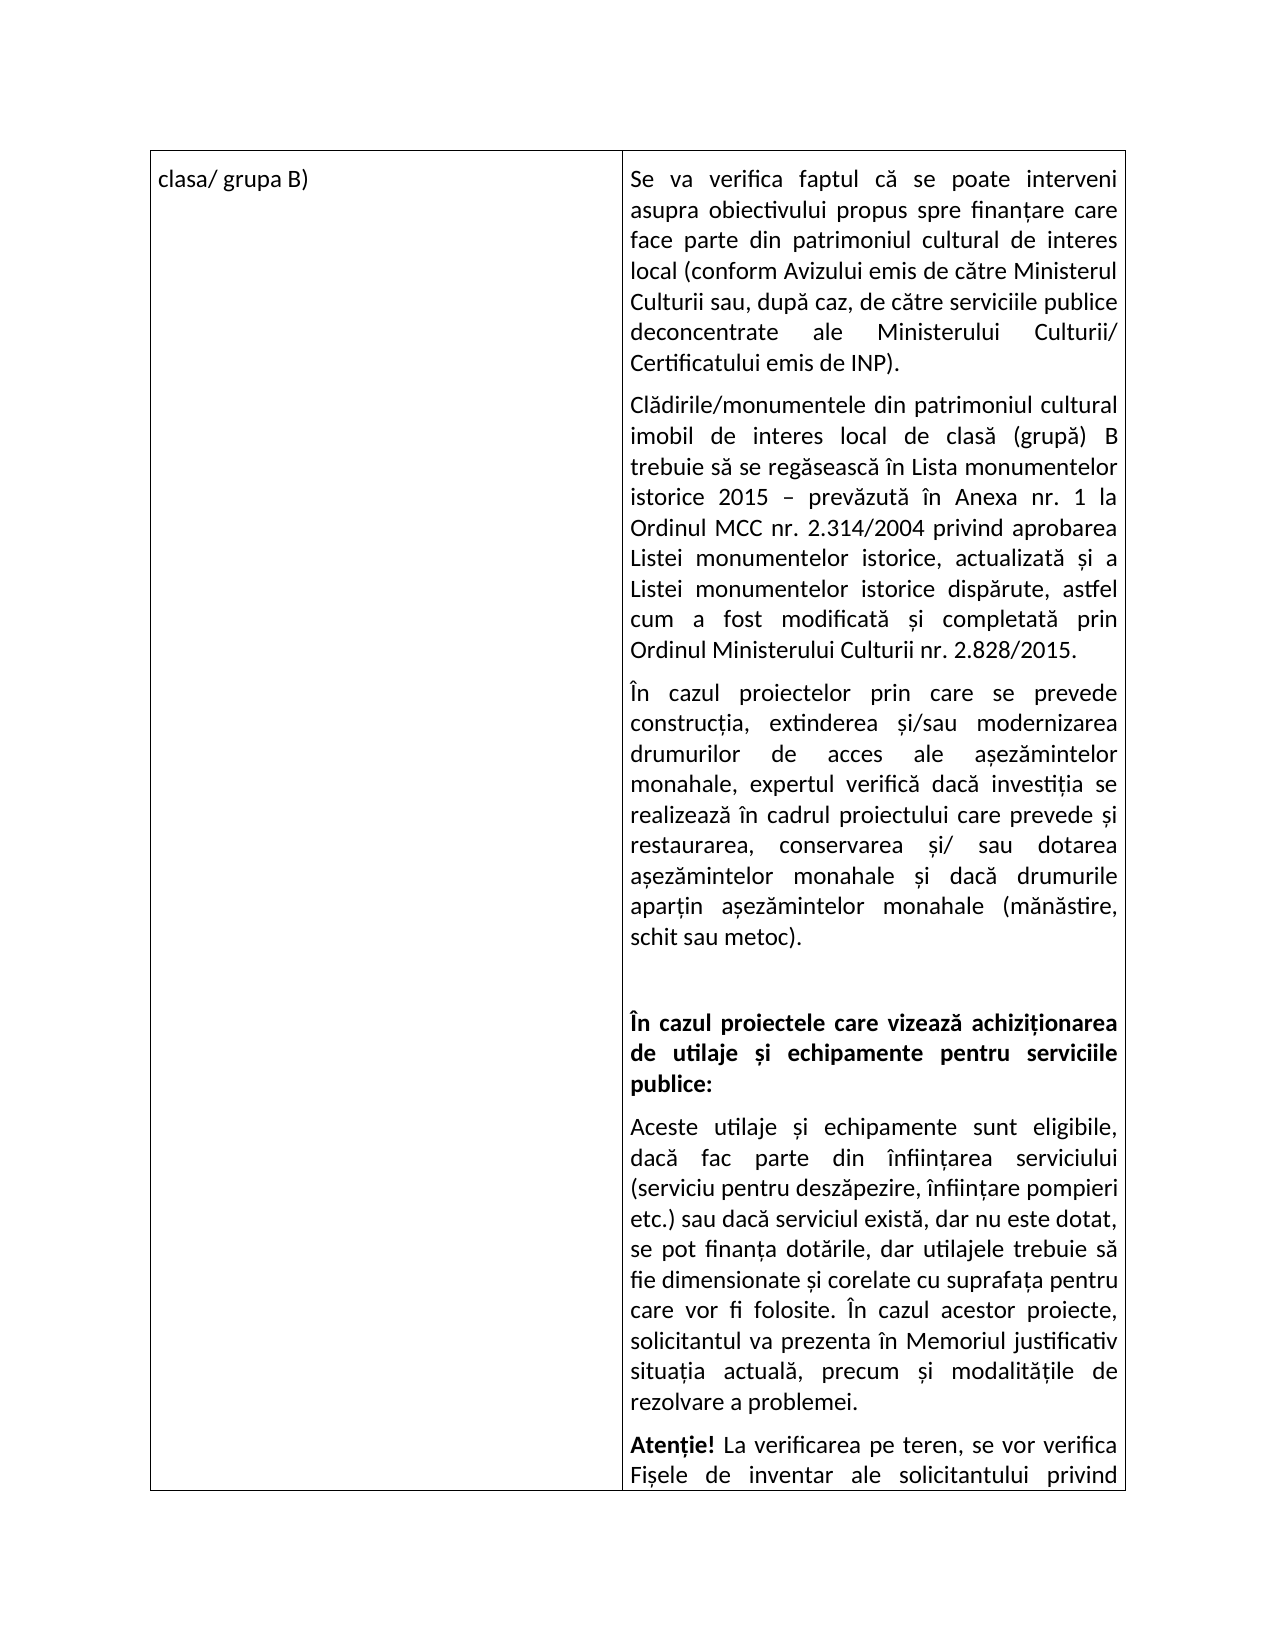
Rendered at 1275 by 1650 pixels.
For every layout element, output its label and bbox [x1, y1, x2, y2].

table_cell [151, 151, 622, 1490]
table_cell [623, 151, 1125, 1490]
